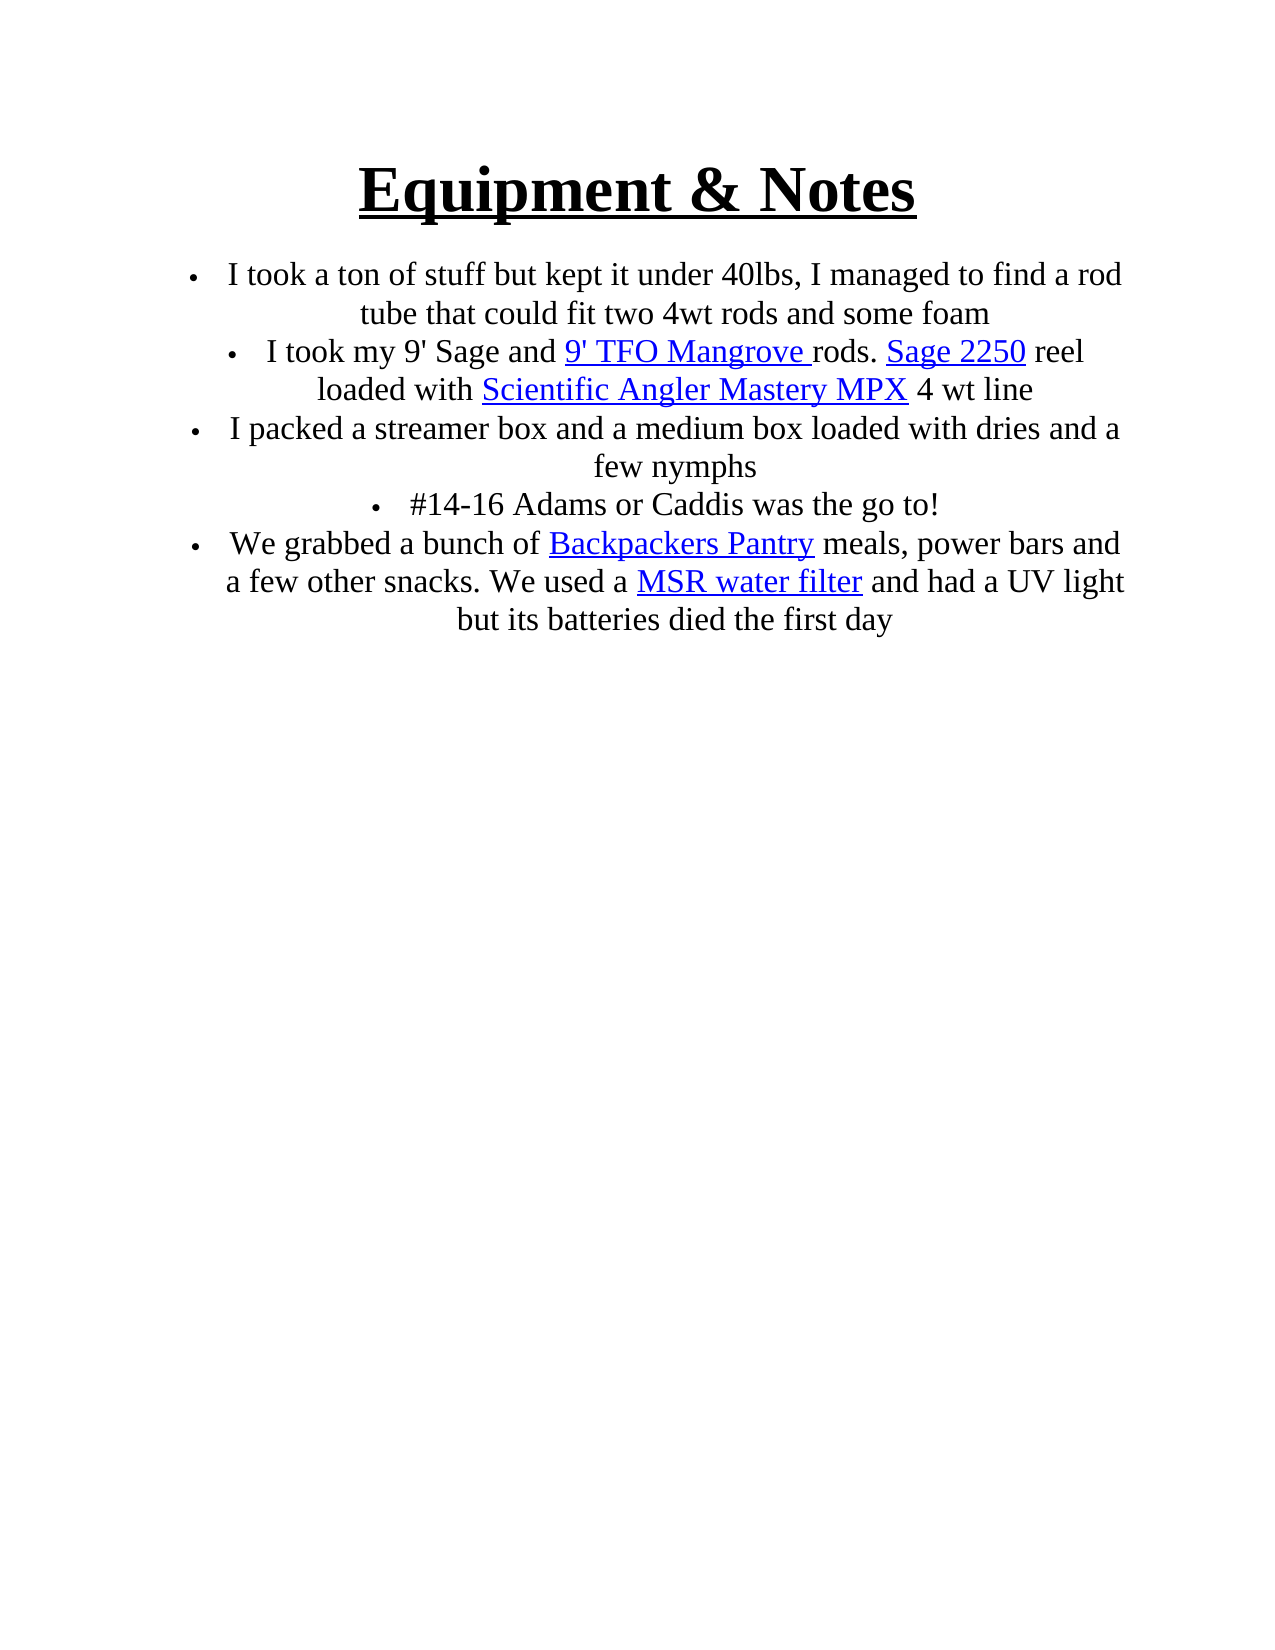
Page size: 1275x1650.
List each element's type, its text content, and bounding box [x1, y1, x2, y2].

list We grabbed a bunch of Backpackers Pantry meals, power bars and a few other snacks. We used a MSR water filter and had a UV light but its batteries died the first day [187, 523, 1125, 638]
list #14-16 Adams or Caddis was the go to! [187, 485, 1125, 523]
list I took my 9' Sage and 9' TFO Mangrove rods. Sage 2250 reel loaded with Scientific Angler Mastery MPX 4 wt line [187, 331, 1125, 408]
list I packed a streamer box and a medium box loaded with dries and a few nymphs [187, 408, 1125, 485]
list I took a ton of stuff but kept it under 40lbs, I managed to find a rod tube that could fit two 4wt rods and some foam [187, 255, 1125, 331]
text Equipment & Notes [150, 150, 1125, 226]
